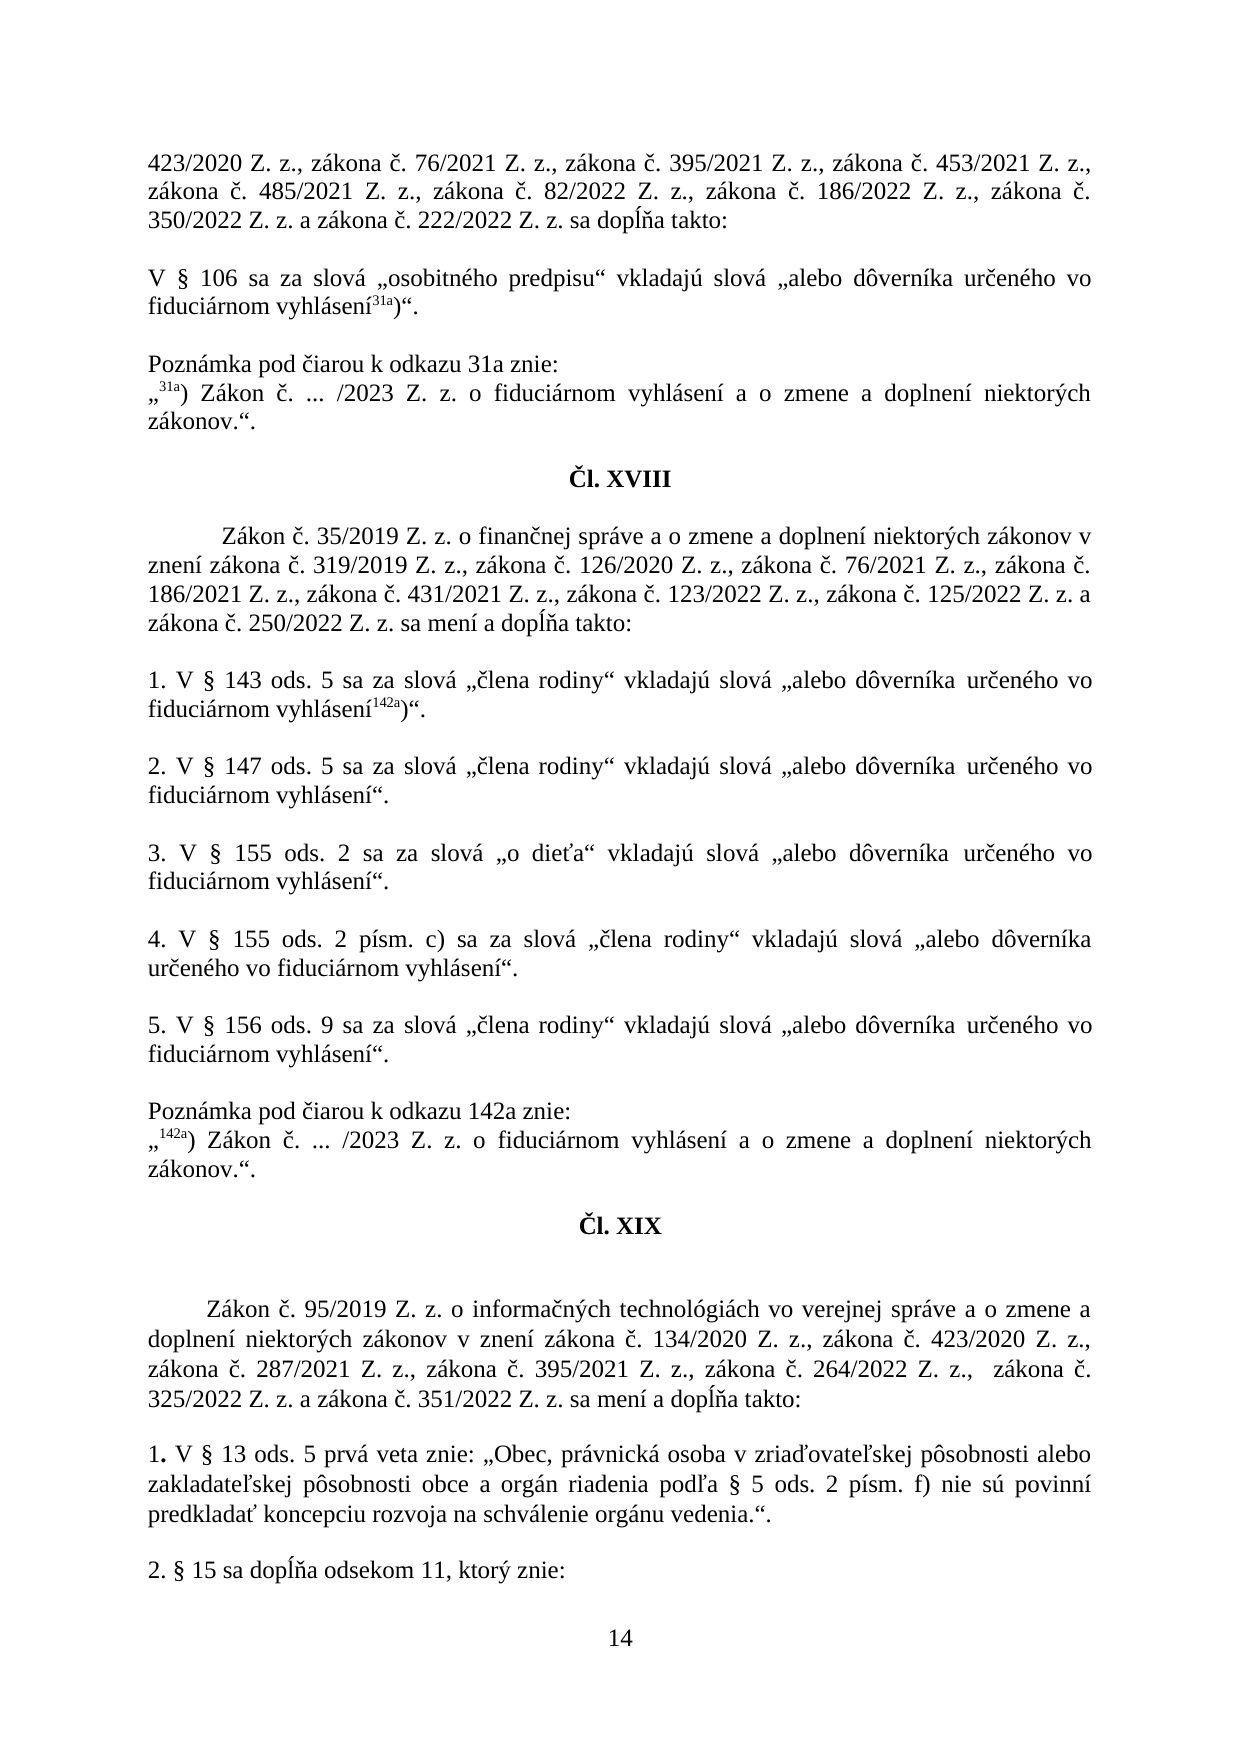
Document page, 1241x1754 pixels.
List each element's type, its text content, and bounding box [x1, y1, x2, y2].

text 2. § 15 sa dopĺňa odsekom 11, ktorý znie: [148, 1555, 1092, 1583]
text 3. V § 155 ods. 2 sa za slová „o dieťa“ vkladajú slová „alebo dôverníka určeného vo fiduciárnom vyhlásení“. [148, 838, 1092, 895]
text Poznámka pod čiarou k odkazu 142a znie: [148, 1096, 1092, 1125]
text 1. V § 143 ods. 5 sa za slová „člena rodiny“ vkladajú slová „alebo dôverníka určeného vo fiduciárnom vyhlásení142a)“. [148, 665, 1092, 723]
text „142a) Zákon č. ... /2023 Z. z. o fiduciárnom vyhlásení a o zmene a doplnení niektorých zákonov.“. [148, 1125, 1092, 1183]
text 5. V § 156 ods. 9 sa za slová „člena rodiny“ vkladajú slová „alebo dôverníka určeného vo fiduciárnom vyhlásení“. [148, 1010, 1092, 1068]
text Zákon č. 35/2019 Z. z. o finančnej správe a o zmene a doplnení niektorých zákonov v znení zákona č. 319/2019 Z. z., zákona č. 126/2020 Z. z., zákona č. 76/2021 Z. z., zákona č. 186/2021 Z. z., zákona č. 431/2021 Z. z., zákona č. 123/2022 Z. z., zákona č. 125/2022 Z. z. a zákona č. 250/2022 Z. z. sa mení a dopĺňa takto: [148, 521, 1092, 636]
text Poznámka pod čiarou k odkazu 31a znie: [148, 349, 1092, 378]
text „31a) Zákon č. ... /2023 Z. z. o fiduciárnom vyhlásení a o zmene a doplnení niektorých zákonov.“. [148, 378, 1092, 435]
text Čl. XVIII [148, 464, 1092, 493]
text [148, 148, 1092, 234]
text 2. V § 147 ods. 5 sa za slová „člena rodiny“ vkladajú slová „alebo dôverníka určeného vo fiduciárnom vyhlásení“. [148, 751, 1092, 809]
text V § 106 sa za slová „osobitného predpisu“ vkladajú slová „alebo dôverníka určeného vo fiduciárnom vyhlásení31a)“. [148, 263, 1092, 320]
text 4. V § 155 ods. 2 písm. c) sa za slová „člena rodiny“ vkladajú slová „alebo dôverníka určeného vo fiduciárnom vyhlásení“. [148, 924, 1092, 981]
text Čl. XIX [148, 1211, 1092, 1240]
text 1. V § 13 ods. 5 prvá veta znie: „Obec, právnická osoba v zriaďovateľskej pôsobnosti alebo zakladateľskej pôsobnosti obce a orgán riadenia podľa § 5 ods. 2 písm. f) nie sú povinní predkladať koncepciu rozvoja na schválenie orgánu vedenia.“. [148, 1439, 1092, 1528]
text Zákon č. 95/2019 Z. z. o informačných technológiách vo verejnej správe a o zmene a doplnení niektorých zákonov v znení zákona č. 134/2020 Z. z., zákona č. 423/2020 Z. z., zákona č. 287/2021 Z. z., zákona č. 395/2021 Z. z., zákona č. 264/2022 Z. z., zákona č. 325/2022 Z. z. a zákona č. 351/2022 Z. z. sa mení a dopĺňa takto: [148, 1294, 1092, 1413]
